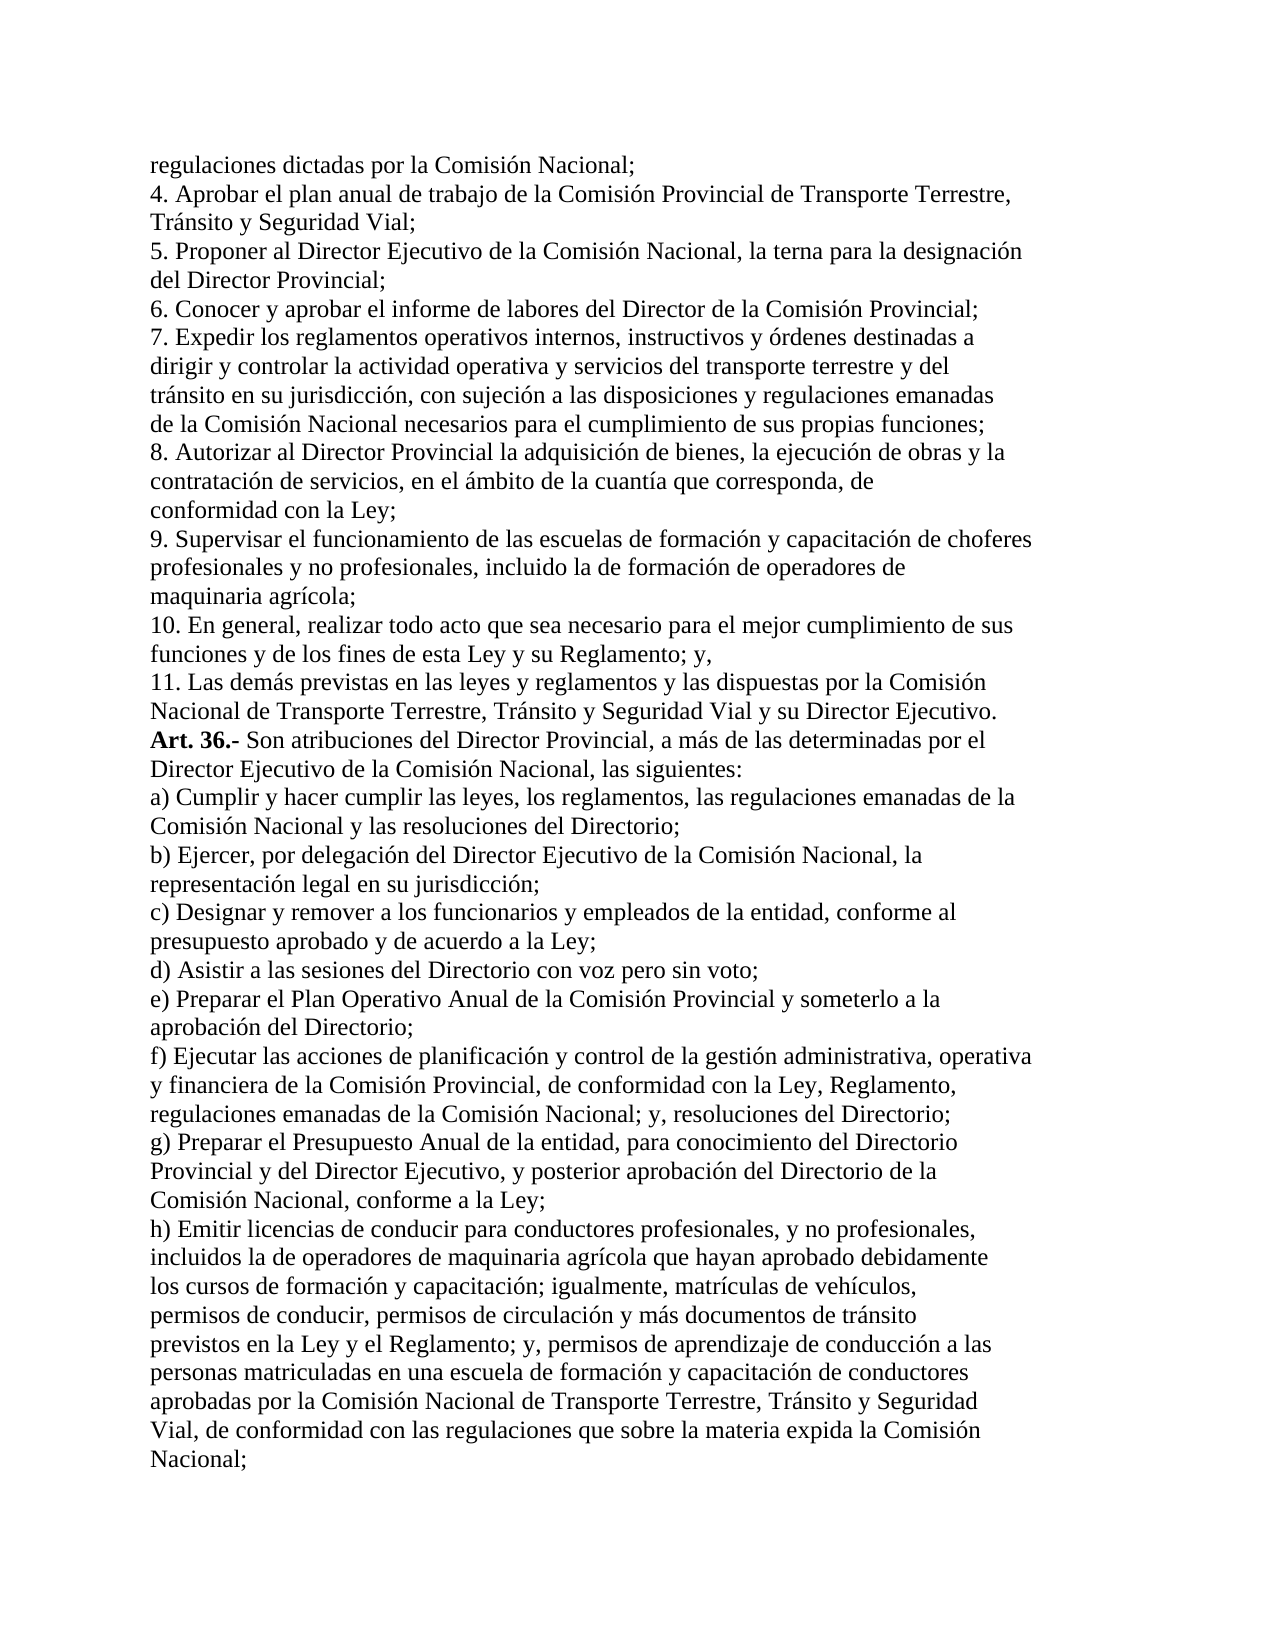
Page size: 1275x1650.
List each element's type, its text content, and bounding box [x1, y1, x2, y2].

text 9. Supervisar el funcionamiento de las escuelas de formación y capacitación de choferes [150, 524, 1125, 552]
text Comisión Nacional, conforme a la Ley; [150, 1185, 1125, 1214]
text b) Ejercer, por delegación del Director Ejecutivo de la Comisión Nacional, la [150, 840, 1125, 869]
text c) Designar y remover a los funcionarios y empleados de la entidad, conforme al [150, 897, 1125, 926]
text Provincial y del Director Ejecutivo, y posterior aprobación del Directorio de la [150, 1156, 1125, 1185]
text los cursos de formación y capacitación; igualmente, matrículas de vehículos, [150, 1271, 1125, 1300]
text de la Comisión Nacional necesarios para el cumplimiento de sus propias funciones; [150, 409, 1125, 437]
text 7. Expedir los reglamentos operativos internos, instructivos y órdenes destinadas a [150, 322, 1125, 351]
text d) Asistir a las sesiones del Directorio con voz pero sin voto; [150, 955, 1125, 984]
text Nacional de Transporte Terrestre, Tránsito y Seguridad Vial y su Director Ejecutivo. [150, 696, 1125, 725]
text tránsito en su jurisdicción, con sujeción a las disposiciones y regulaciones emanadas [150, 380, 1125, 409]
text Vial, de conformidad con las regulaciones que sobre la materia expida la Comisión [150, 1415, 1125, 1444]
text representación legal en su jurisdicción; [150, 869, 1125, 897]
text g) Preparar el Presupuesto Anual de la entidad, para conocimiento del Directorio [150, 1127, 1125, 1156]
text regulaciones emanadas de la Comisión Nacional; y, resoluciones del Directorio; [150, 1099, 1125, 1127]
text funciones y de los fines de esta Ley y su Reglamento; y, [150, 639, 1125, 667]
text regulaciones dictadas por la Comisión Nacional; [150, 150, 1125, 179]
text y financiera de la Comisión Provincial, de conformidad con la Ley, Reglamento, [150, 1070, 1125, 1099]
text f) Ejecutar las acciones de planificación y control de la gestión administrativa, operativa [150, 1041, 1125, 1070]
text 11. Las demás previstas en las leyes y reglamentos y las dispuestas por la Comisión [150, 667, 1125, 696]
text h) Emitir licencias de conducir para conductores profesionales, y no profesionales, [150, 1214, 1125, 1242]
text del Director Provincial; [150, 265, 1125, 294]
text Art. 36.- Son atribuciones del Director Provincial, a más de las determinadas por el [150, 725, 1125, 754]
text dirigir y controlar la actividad operativa y servicios del transporte terrestre y del [150, 351, 1125, 380]
text maquinaria agrícola; [150, 581, 1125, 610]
text Nacional; [150, 1444, 1125, 1472]
text contratación de servicios, en el ámbito de la cuantía que corresponda, de [150, 466, 1125, 495]
text 4. Aprobar el plan anual de trabajo de la Comisión Provincial de Transporte Terrestre, [150, 179, 1125, 207]
text Director Ejecutivo de la Comisión Nacional, las siguientes: [150, 754, 1125, 782]
text permisos de conducir, permisos de circulación y más documentos de tránsito [150, 1300, 1125, 1329]
text presupuesto aprobado y de acuerdo a la Ley; [150, 926, 1125, 955]
text aprobación del Directorio; [150, 1012, 1125, 1041]
text e) Preparar el Plan Operativo Anual de la Comisión Provincial y someterlo a la [150, 984, 1125, 1012]
text Tránsito y Seguridad Vial; [150, 207, 1125, 236]
text profesionales y no profesionales, incluido la de formación de operadores de [150, 552, 1125, 581]
text conformidad con la Ley; [150, 495, 1125, 524]
text personas matriculadas en una escuela de formación y capacitación de conductores [150, 1357, 1125, 1386]
text 6. Conocer y aprobar el informe de labores del Director de la Comisión Provincial; [150, 294, 1125, 322]
text a) Cumplir y hacer cumplir las leyes, los reglamentos, las regulaciones emanadas de la [150, 782, 1125, 811]
text Comisión Nacional y las resoluciones del Directorio; [150, 811, 1125, 840]
text 8. Autorizar al Director Provincial la adquisición de bienes, la ejecución de obras y la [150, 437, 1125, 466]
text aprobadas por la Comisión Nacional de Transporte Terrestre, Tránsito y Seguridad [150, 1386, 1125, 1415]
text incluidos la de operadores de maquinaria agrícola que hayan aprobado debidamente [150, 1242, 1125, 1271]
text 5. Proponer al Director Ejecutivo de la Comisión Nacional, la terna para la designación [150, 236, 1125, 265]
text 10. En general, realizar todo acto que sea necesario para el mejor cumplimiento de sus [150, 610, 1125, 639]
text previstos en la Ley y el Reglamento; y, permisos de aprendizaje de conducción a las [150, 1329, 1125, 1357]
